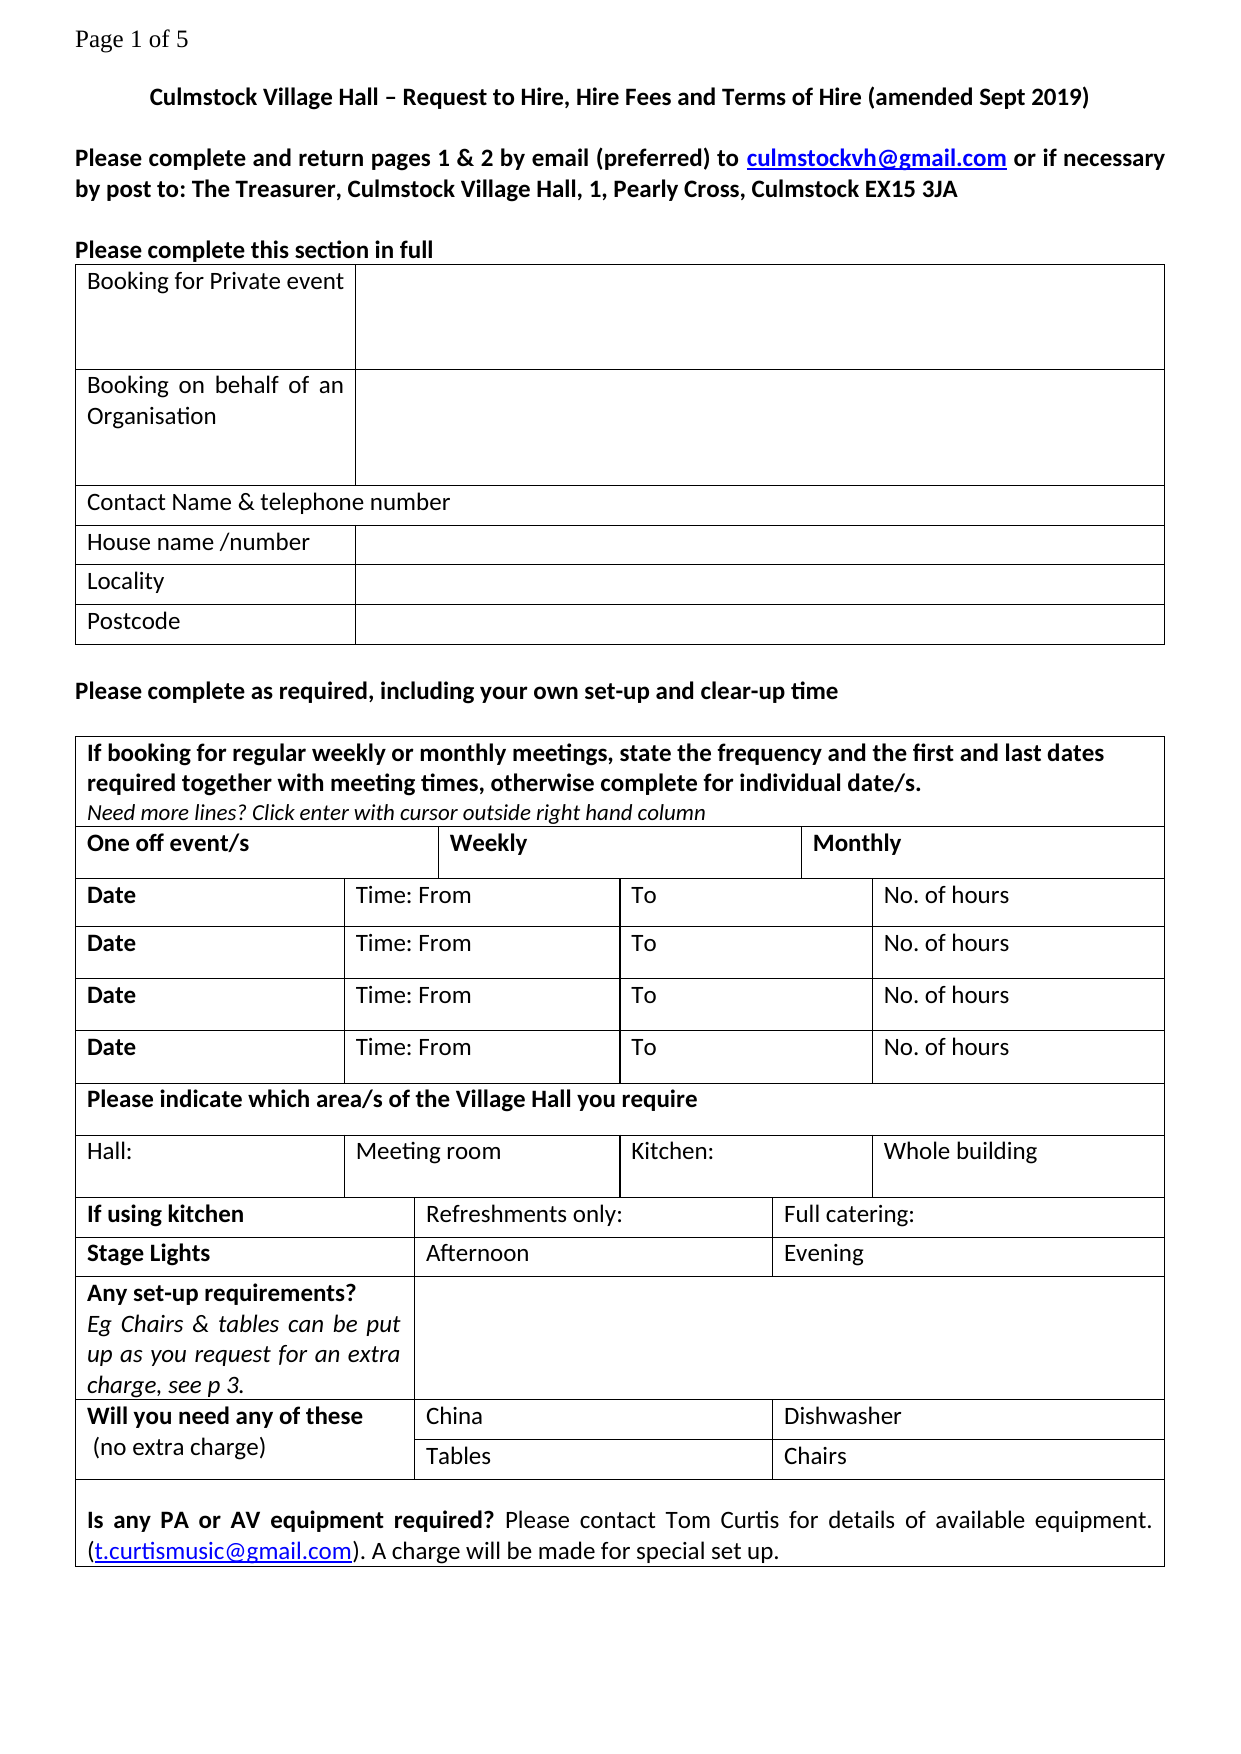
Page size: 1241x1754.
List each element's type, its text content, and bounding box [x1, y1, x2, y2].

table_header If booking for regular weekly or monthly meetings, state the frequency and the first and last dates required together with meeting times, otherwise complete for individual date/s. Need more lines? Click enter with cursor outside right hand column [76, 737, 1164, 826]
table_cell China [415, 1400, 772, 1439]
table_cell Full catering: [773, 1198, 1164, 1237]
table_cell Dishwasher [773, 1400, 1164, 1439]
table_cell Meeting room [345, 1136, 619, 1197]
table_cell Will you need any of these (no extra charge) [76, 1400, 414, 1478]
table_header [356, 265, 1164, 368]
table_cell Locality [76, 565, 355, 604]
table_cell Monthly [802, 827, 1164, 878]
table_cell To [621, 1031, 872, 1082]
table_cell No. of hours [873, 927, 1164, 978]
table_cell Any set-up requirements? Eg Chairs & tables can be put up as you request for an extra charge, see p 3. [76, 1277, 414, 1399]
table_cell Date [76, 879, 344, 926]
table_cell Please indicate which area/s of the Village Hall you require [76, 1084, 1164, 1134]
table_cell House name /number [76, 526, 355, 564]
table_cell Whole building [873, 1136, 1164, 1197]
table_cell Tables [415, 1440, 772, 1478]
table_cell No. of hours [873, 879, 1164, 926]
table_cell Is any PA or AV equipment required? Please contact Tom Curtis for details of available equipment. (t.curtismusic@gmail.com). A charge will be made for special set up. [76, 1480, 1164, 1566]
table_cell Refreshments only: [415, 1198, 772, 1237]
table_cell [356, 605, 1164, 643]
table_cell Time: From [345, 879, 619, 926]
text Culmstock Village Hall – Request to Hire, Hire Fees and Terms of Hire (amended Sept 2019) [75, 81, 1165, 112]
text Please complete and return pages 1 & 2 by email (preferred) to culmstockvh@gmail.com or if necessary by post to: The Treasurer, Culmstock Village Hall, 1, Pearly Cross, Culmstock EX15 3JA [75, 142, 1165, 203]
table_cell One off event/s [76, 827, 438, 878]
table_cell [415, 1277, 1164, 1399]
table_header Booking for Private event [76, 265, 355, 368]
table_cell Chairs [773, 1440, 1164, 1478]
table_cell If using kitchen [76, 1198, 414, 1237]
table_cell Evening [773, 1238, 1164, 1276]
text Please complete as required, including your own set-up and clear-up time [75, 675, 1165, 706]
table_cell Hall: [76, 1136, 344, 1197]
table_cell Contact Name & telephone number [76, 486, 1164, 525]
table_cell Stage Lights [76, 1238, 414, 1276]
table_cell To [621, 979, 872, 1030]
table_cell Postcode [76, 605, 355, 643]
table_cell Booking on behalf of an Organisation [76, 370, 355, 485]
table_cell Time: From [345, 927, 619, 978]
table_cell To [621, 927, 872, 978]
table_cell To [621, 879, 872, 926]
table_cell [356, 526, 1164, 564]
table_cell Afternoon [415, 1238, 772, 1276]
table_cell Date [76, 1031, 344, 1082]
table_cell Time: From [345, 979, 619, 1030]
table_cell Weekly [439, 827, 801, 878]
table_cell No. of hours [873, 979, 1164, 1030]
table_cell [356, 370, 1164, 485]
table_cell No. of hours [873, 1031, 1164, 1082]
table_cell Date [76, 927, 344, 978]
text Please complete this section in full [75, 234, 1165, 264]
table_cell [356, 565, 1164, 604]
table_cell Date [76, 979, 344, 1030]
table_cell Kitchen: [621, 1136, 872, 1197]
table_cell Time: From [345, 1031, 619, 1082]
